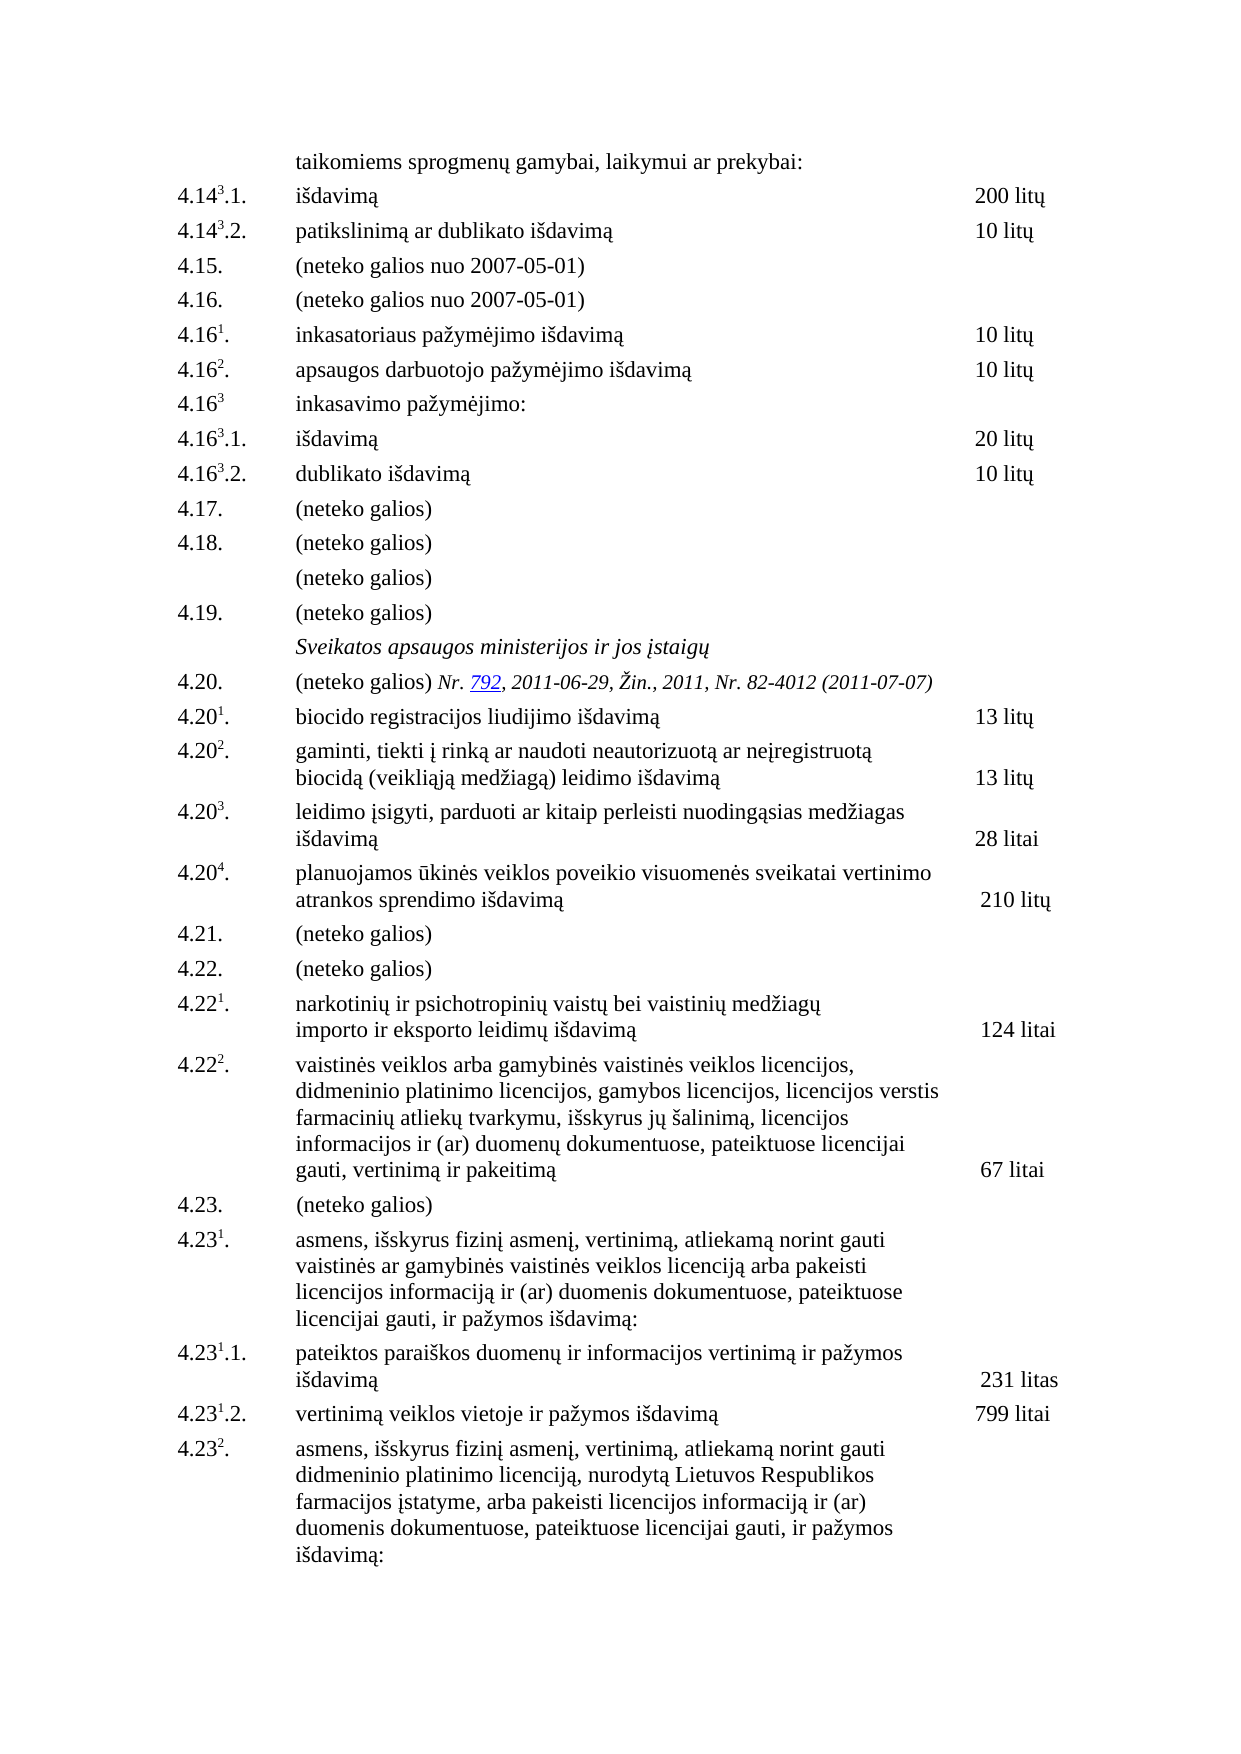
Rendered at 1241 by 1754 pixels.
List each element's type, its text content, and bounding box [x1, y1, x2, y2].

list (neteko galios) [177, 1191, 945, 1217]
text 4.22. (neteko galios) [177, 955, 945, 982]
text 4.231.1. pateiktos paraiškos duomenų ir informacijos vertinimą ir pažymos išdavimą 231 litas [177, 1339, 930, 1392]
text 4.20. (neteko galios) Nr. 792, 2011-06-29, Žin., 2011, Nr. 82-4012 (2011-07-07) [177, 668, 945, 694]
text 4.21. (neteko galios) [177, 921, 945, 947]
text 4.231.2. vertinimą veiklos vietoje ir pažymos išdavimą 799 litai [177, 1401, 930, 1427]
text taikomiems sprogmenų gamybai, laikymui ar prekybai: [177, 148, 1122, 174]
text Sveikatos apsaugos ministerijos ir jos įstaigų [177, 633, 945, 660]
text 4.143.2. patikslinimą ar dublikato išdavimą 10 litų [177, 217, 1122, 243]
text 4.204. planuojamos ūkinės veiklos poveikio visuomenės sveikatai vertinimo atrankos sprendimo išdavimą 210 litų [177, 859, 945, 912]
text 4.16. (neteko galios nuo 2007-05-01) [177, 286, 945, 313]
text 4.221. narkotinių ir psichotropinių vaistų bei vaistinių medžiagų importo ir eksporto leidimų išdavimą 124 litai [177, 990, 1122, 1043]
text 4.231. asmens, išskyrus fizinį asmenį, vertinimą, atliekamą norint gauti vaistinės ar gamybinės vaistinės veiklos licenciją arba pakeisti licencijos informaciją ir (ar) duomenis dokumentuose, pateiktuose licencijai gauti, ir pažymos išdavimą: [177, 1226, 930, 1331]
text 4.222. vaistinės veiklos arba gamybinės vaistinės veiklos licencijos, didmeninio platinimo licencijos, gamybos licencijos, licencijos verstis farmacinių atliekų tvarkymu, išskyrus jų šalinimą, licencijos informacijos ir (ar) duomenų dokumentuose, pateiktuose licencijai gauti, vertinimą ir pakeitimą 67 litai [177, 1051, 945, 1183]
text 4.15. (neteko galios nuo 2007-05-01) [177, 252, 945, 278]
text 4.232. asmens, išskyrus fizinį asmenį, vertinimą, atliekamą norint gauti didmeninio platinimo licenciją, nurodytą Lietuvos Respublikos farmacijos įstatyme, arba pakeisti licencijos informaciją ir (ar) duomenis dokumentuose, pateiktuose licencijai gauti, ir pažymos išdavimą: [177, 1435, 930, 1567]
text 4.202. gaminti, tiekti į rinką ar naudoti neautorizuotą ar neįregistruotą biocidą (veikliąją medžiagą) leidimo išdavimą 13 litų [177, 737, 945, 790]
text 4.18. (neteko galios) [177, 529, 945, 556]
text 4.163.1. išdavimą 20 litų [177, 425, 1122, 452]
text (neteko galios) [177, 564, 945, 590]
text 4.17. (neteko galios) [177, 494, 945, 521]
text 4.203. leidimo įsigyti, parduoti ar kitaip perleisti nuodingąsias medžiagas išdavimą 28 litai [177, 798, 945, 851]
text 4.163 inkasavimo pažymėjimo: [177, 391, 1122, 417]
text 4.143.1. išdavimą 200 litų [177, 182, 1122, 209]
text 4.163.2. dublikato išdavimą 10 litų [177, 460, 945, 486]
text 4.161. inkasatoriaus pažymėjimo išdavimą 10 litų [177, 321, 1122, 347]
text 4.19. (neteko galios) [177, 599, 945, 625]
text 4.201. biocido registracijos liudijimo išdavimą 13 litų [177, 703, 945, 729]
text 4.162. apsaugos darbuotojo pažymėjimo išdavimą 10 litų [177, 356, 1122, 382]
